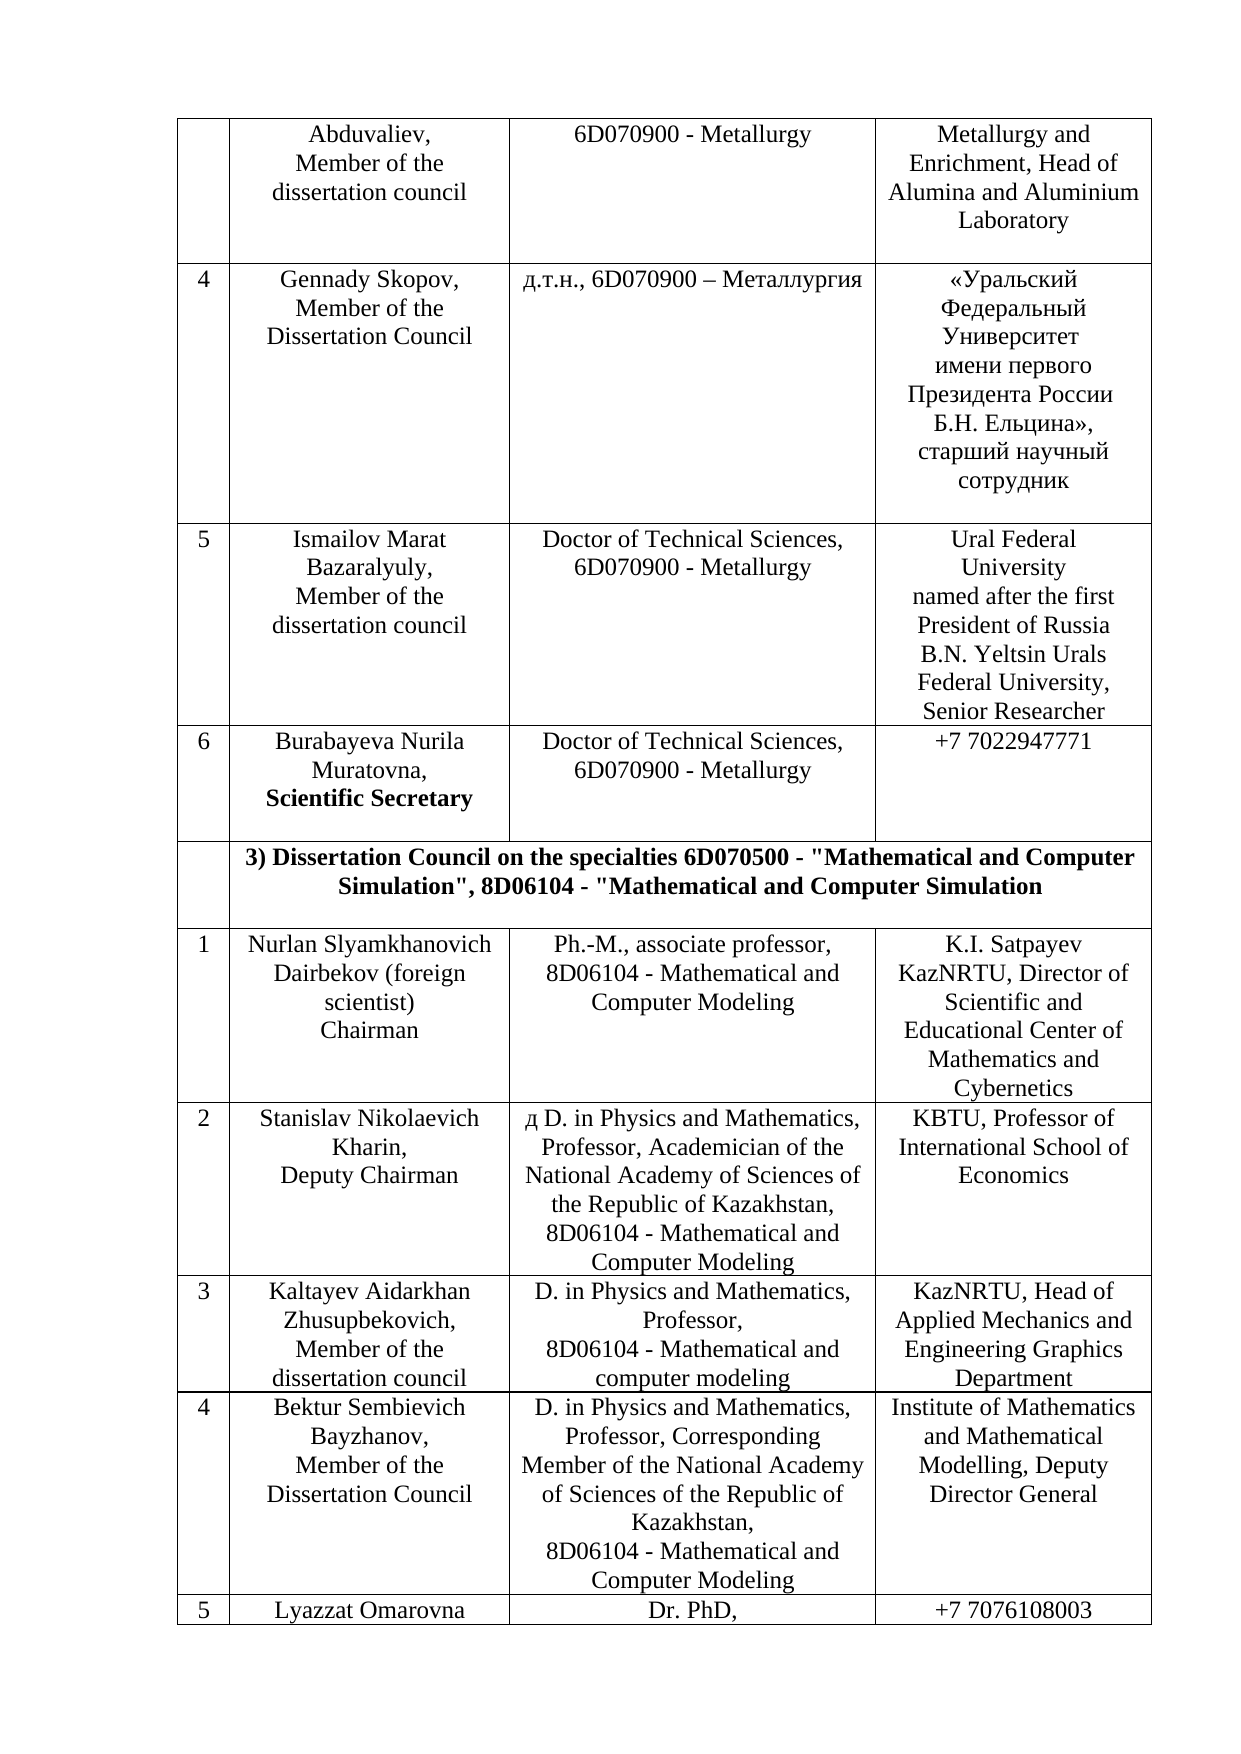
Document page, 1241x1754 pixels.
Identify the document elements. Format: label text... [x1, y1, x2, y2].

table_cell 5 [178, 524, 229, 725]
table_cell D. in Physics and Mathematics, Professor, 8D06104 - Mathematical and computer modeling [510, 1276, 875, 1391]
table_cell +7 7022947771 [876, 726, 1151, 841]
table_cell Doctor of Technical Sciences, 6D070900 - Metallurgy [510, 524, 875, 725]
table_cell 4 [178, 1393, 229, 1594]
table_cell 6 [178, 726, 229, 841]
table_cell «Уральский Федеральный Университет имени первого Президента России Б.Н. Ельцина», старший научный сотрудник [876, 264, 1151, 523]
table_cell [230, 119, 509, 263]
table_cell Ismailov Marat Bazaralyuly, Member of the dissertation council [230, 524, 509, 725]
table_cell 3 [178, 119, 229, 263]
table_cell K.I. Satpayev KazNRTU, Director of Scientific and Educational Center of Mathematics and Cybernetics [876, 929, 1151, 1102]
table_cell Doctor of Technical Sciences, 6D070900 - Metallurgy [510, 726, 875, 841]
table_cell Ural Federal University named after the first President of Russia B.N. Yeltsin Urals Federal University, Senior Researcher [876, 524, 1151, 725]
table_cell 1 [178, 929, 229, 1102]
table_cell Bektur Sembievich Bayzhanov, Member of the Dissertation Council [230, 1393, 509, 1594]
table_cell д D. in Physics and Mathematics, Professor, Academician of the National Academy of Sciences of the Republic of Kazakhstan, 8D06104 - Mathematical and Computer Modeling [510, 1103, 875, 1275]
table_cell KBTU, Professor of International School of Economics [876, 1103, 1151, 1275]
table_cell 5 [178, 1595, 229, 1623]
table_cell 2 [178, 1103, 229, 1275]
table_cell +7 7076108003 [876, 1595, 1151, 1623]
table_cell Ph.-M., associate professor, 8D06104 - Mathematical and Computer Modeling [510, 929, 875, 1102]
table_cell [178, 842, 229, 928]
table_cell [510, 1595, 875, 1623]
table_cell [510, 119, 875, 263]
table_cell Stanislav Nikolaevich Kharin, Deputy Chairman [230, 1103, 509, 1275]
table_cell Institute of Mathematics and Mathematical Modelling, Deputy Director General [876, 1393, 1151, 1594]
table_cell 4 [178, 264, 229, 523]
table_cell Kaltayev Aidarkhan Zhusupbekovich, Member of the dissertation council [230, 1276, 509, 1391]
table_cell Gennady Skopov, Member of the Dissertation Council [230, 264, 509, 523]
table_cell 3 [178, 1276, 229, 1391]
table_cell д.т.н., 6D070900 – Металлургия [510, 264, 875, 523]
table_cell 3) Dissertation Council on the specialties 6D070500 - "Mathematical and Computer Simulation", 8D06104 - "Mathematical and Computer Simulation [230, 842, 1151, 928]
table_cell D. in Physics and Mathematics, Professor, Corresponding Member of the National Academy of Sciences of the Republic of Kazakhstan, 8D06104 - Mathematical and Computer Modeling [510, 1393, 875, 1594]
table_cell Burabayeva Nurila Muratovna, Scientific Secretary [230, 726, 509, 841]
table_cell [230, 1595, 509, 1623]
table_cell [876, 119, 1151, 263]
table_cell KazNRTU, Head of Applied Mechanics and Engineering Graphics Department [876, 1276, 1151, 1391]
table_cell Nurlan Slyamkhanovich Dairbekov (foreign scientist) Chairman [230, 929, 509, 1102]
